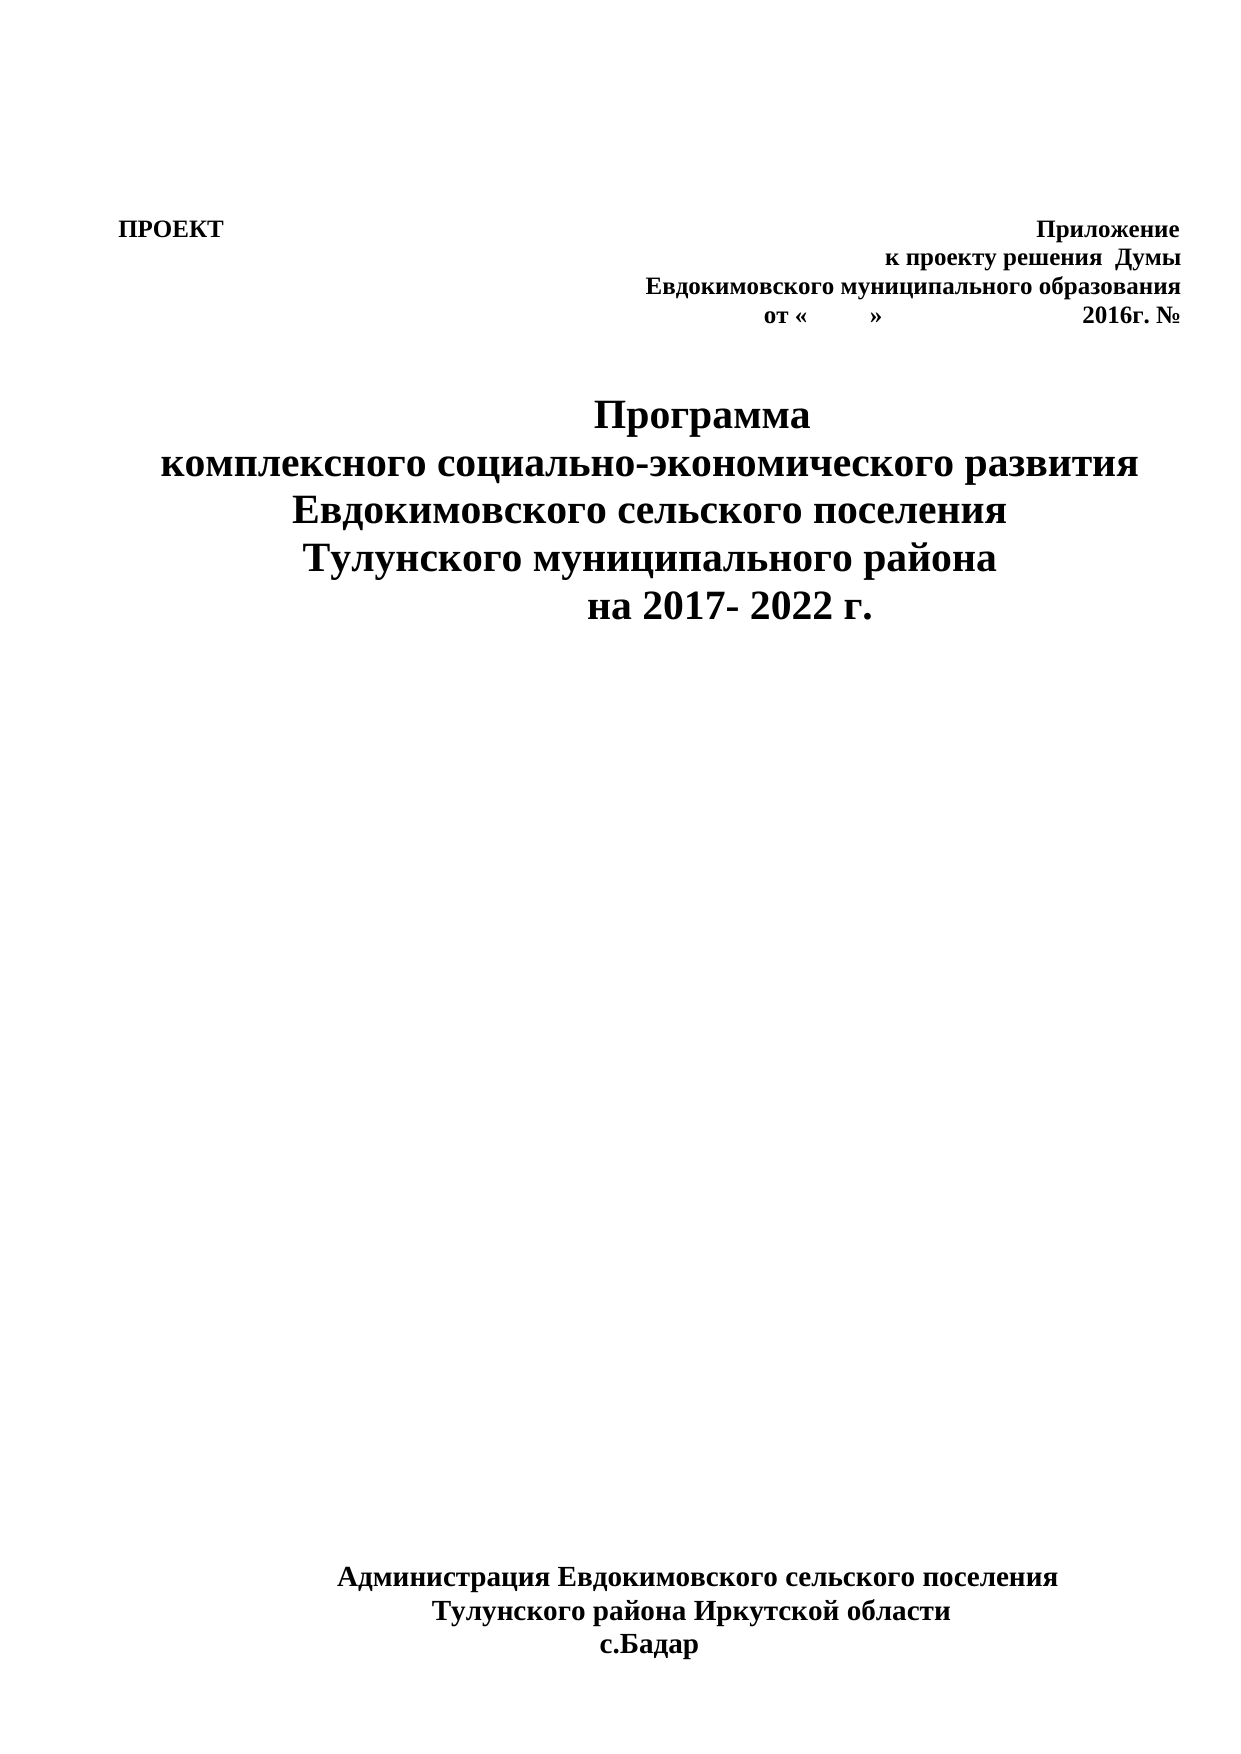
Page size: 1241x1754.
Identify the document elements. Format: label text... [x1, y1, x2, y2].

text Евдокимовского сельского поселения [118, 485, 1181, 533]
text Тулунского района Иркутской области [118, 1593, 1181, 1626]
text ПРОЕКТ Приложение [118, 214, 1181, 242]
text Тулунского муниципального района [118, 533, 1181, 581]
text от « » 2016г. № [118, 300, 1181, 329]
text на 2017- 2022 г. [118, 581, 1181, 629]
text с.Бадар [118, 1626, 1181, 1660]
text комплексного социально-экономического развития [118, 437, 1181, 485]
text Программа [118, 389, 1181, 437]
text Евдокимовского муниципального образования [118, 271, 1181, 300]
text Администрация Евдокимовского сельского поселения [118, 1559, 1181, 1593]
text к проекту решения Думы [118, 242, 1181, 271]
